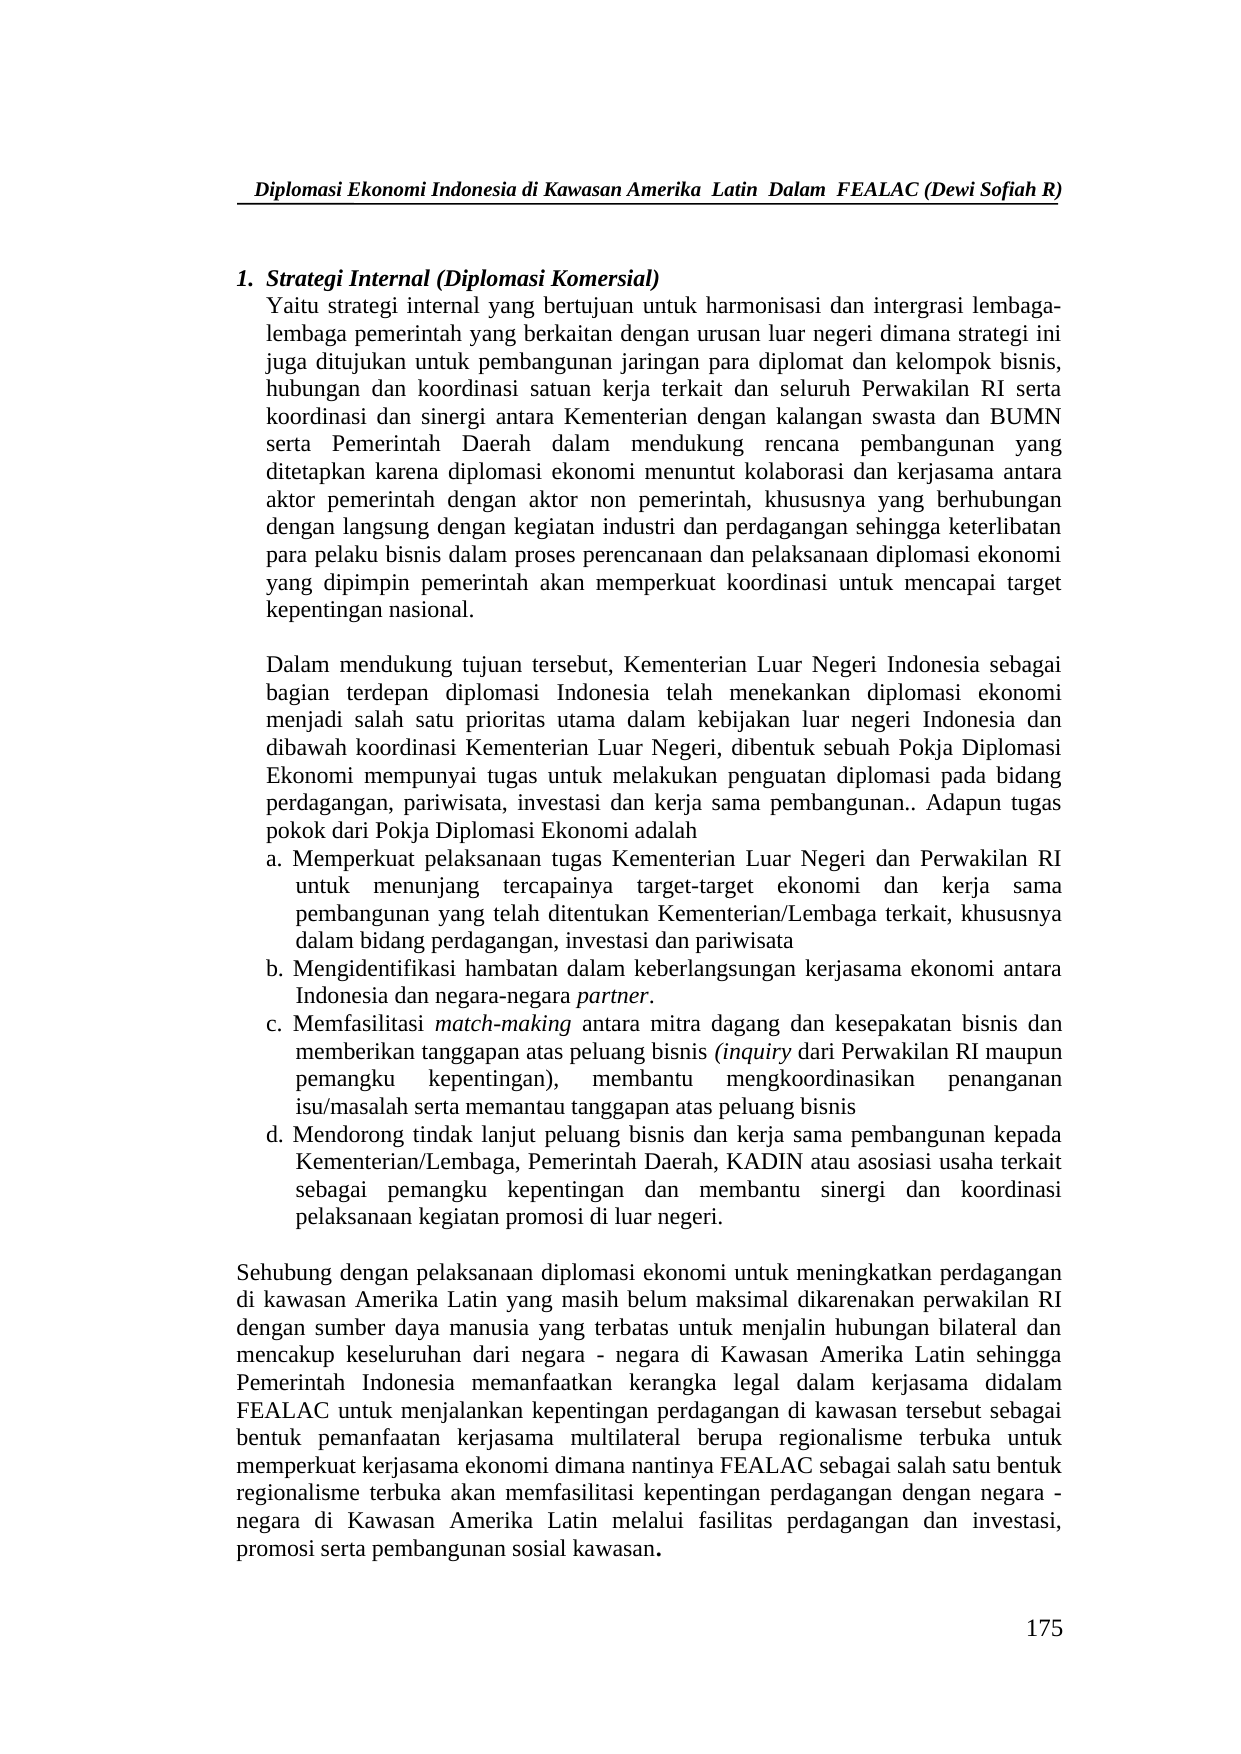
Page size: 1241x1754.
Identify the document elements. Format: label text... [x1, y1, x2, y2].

text c. Memfasilitasi match-making antara mitra dagang dan kesepakatan bisnis dan memberikan tanggapan atas peluang bisnis (inquiry dari Perwakilan RI maupun pemangku kepentingan), membantu mengkoordinasikan penanganan isu/masalah serta memantau tanggapan atas peluang bisnis [266, 1009, 1063, 1119]
text a. Memperkuat pelaksanaan tugas Kementerian Luar Negeri dan Perwakilan RI untuk menunjang tercapainya target-target ekonomi dan kerja sama pembangunan yang telah ditentukan Kementerian/Lembaga terkait, khususnya dalam bidang perdagangan, investasi dan pariwisata [266, 843, 1063, 954]
list Strategi Internal (Diplomasi Komersial) [236, 264, 1063, 291]
text Yaitu strategi internal yang bertujuan untuk harmonisasi dan intergrasi lembaga-lembaga pemerintah yang berkaitan dengan urusan luar negeri dimana strategi ini juga ditujukan untuk pembangunan jaringan para diplomat dan kelompok bisnis, hubungan dan koordinasi satuan kerja terkait dan seluruh Perwakilan RI serta koordinasi dan sinergi antara Kementerian dengan kalangan swasta dan BUMN serta Pemerintah Daerah dalam mendukung rencana pembangunan yang ditetapkan karena diplomasi ekonomi menuntut kolaborasi dan kerjasama antara aktor pemerintah dengan aktor non pemerintah, khususnya yang berhubungan dengan langsung dengan kegiatan industri dan perdagangan sehingga keterlibatan para pelaku bisnis dalam proses perencanaan dan pelaksanaan diplomasi ekonomi yang dipimpin pemerintah akan memperkuat koordinasi untuk mencapai target kepentingan nasional. [266, 291, 1063, 623]
text Sehubung dengan pelaksanaan diplomasi ekonomi untuk meningkatkan perdagangan di kawasan Amerika Latin yang masih belum maksimal dikarenakan perwakilan RI dengan sumber daya manusia yang terbatas untuk menjalin hubungan bilateral dan mencakup keseluruhan dari negara - negara di Kawasan Amerika Latin sehingga Pemerintah Indonesia memanfaatkan kerangka legal dalam kerjasama didalam FEALAC untuk menjalankan kepentingan perdagangan di kawasan tersebut sebagai bentuk pemanfaatan kerjasama multilateral berupa regionalisme terbuka untuk memperkuat kerjasama ekonomi dimana nantinya FEALAC sebagai salah satu bentuk regionalisme terbuka akan memfasilitasi kepentingan perdagangan dengan negara - negara di Kawasan Amerika Latin melalui fasilitas perdagangan dan investasi, promosi serta pembangunan sosial kawasan. [236, 1258, 1063, 1561]
text b. Mengidentifikasi hambatan dalam keberlangsungan kerjasama ekonomi antara Indonesia dan negara-negara partner. [266, 954, 1063, 1009]
text d. Mendorong tindak lanjut peluang bisnis dan kerja sama pembangunan kepada Kementerian/Lembaga, Pemerintah Daerah, KADIN atau asosiasi usaha terkait sebagai pemangku kepentingan dan membantu sinergi dan koordinasi pelaksanaan kegiatan promosi di luar negeri. [266, 1119, 1063, 1230]
text Dalam mendukung tujuan tersebut, Kementerian Luar Negeri Indonesia sebagai bagian terdepan diplomasi Indonesia telah menekankan diplomasi ekonomi menjadi salah satu prioritas utama dalam kebijakan luar negeri Indonesia dan dibawah koordinasi Kementerian Luar Negeri, dibentuk sebuah Pokja Diplomasi Ekonomi mempunyai tugas untuk melakukan penguatan diplomasi pada bidang perdagangan, pariwisata, investasi dan kerja sama pembangunan.. Adapun tugas pokok dari Pokja Diplomasi Ekonomi adalah [266, 650, 1063, 843]
